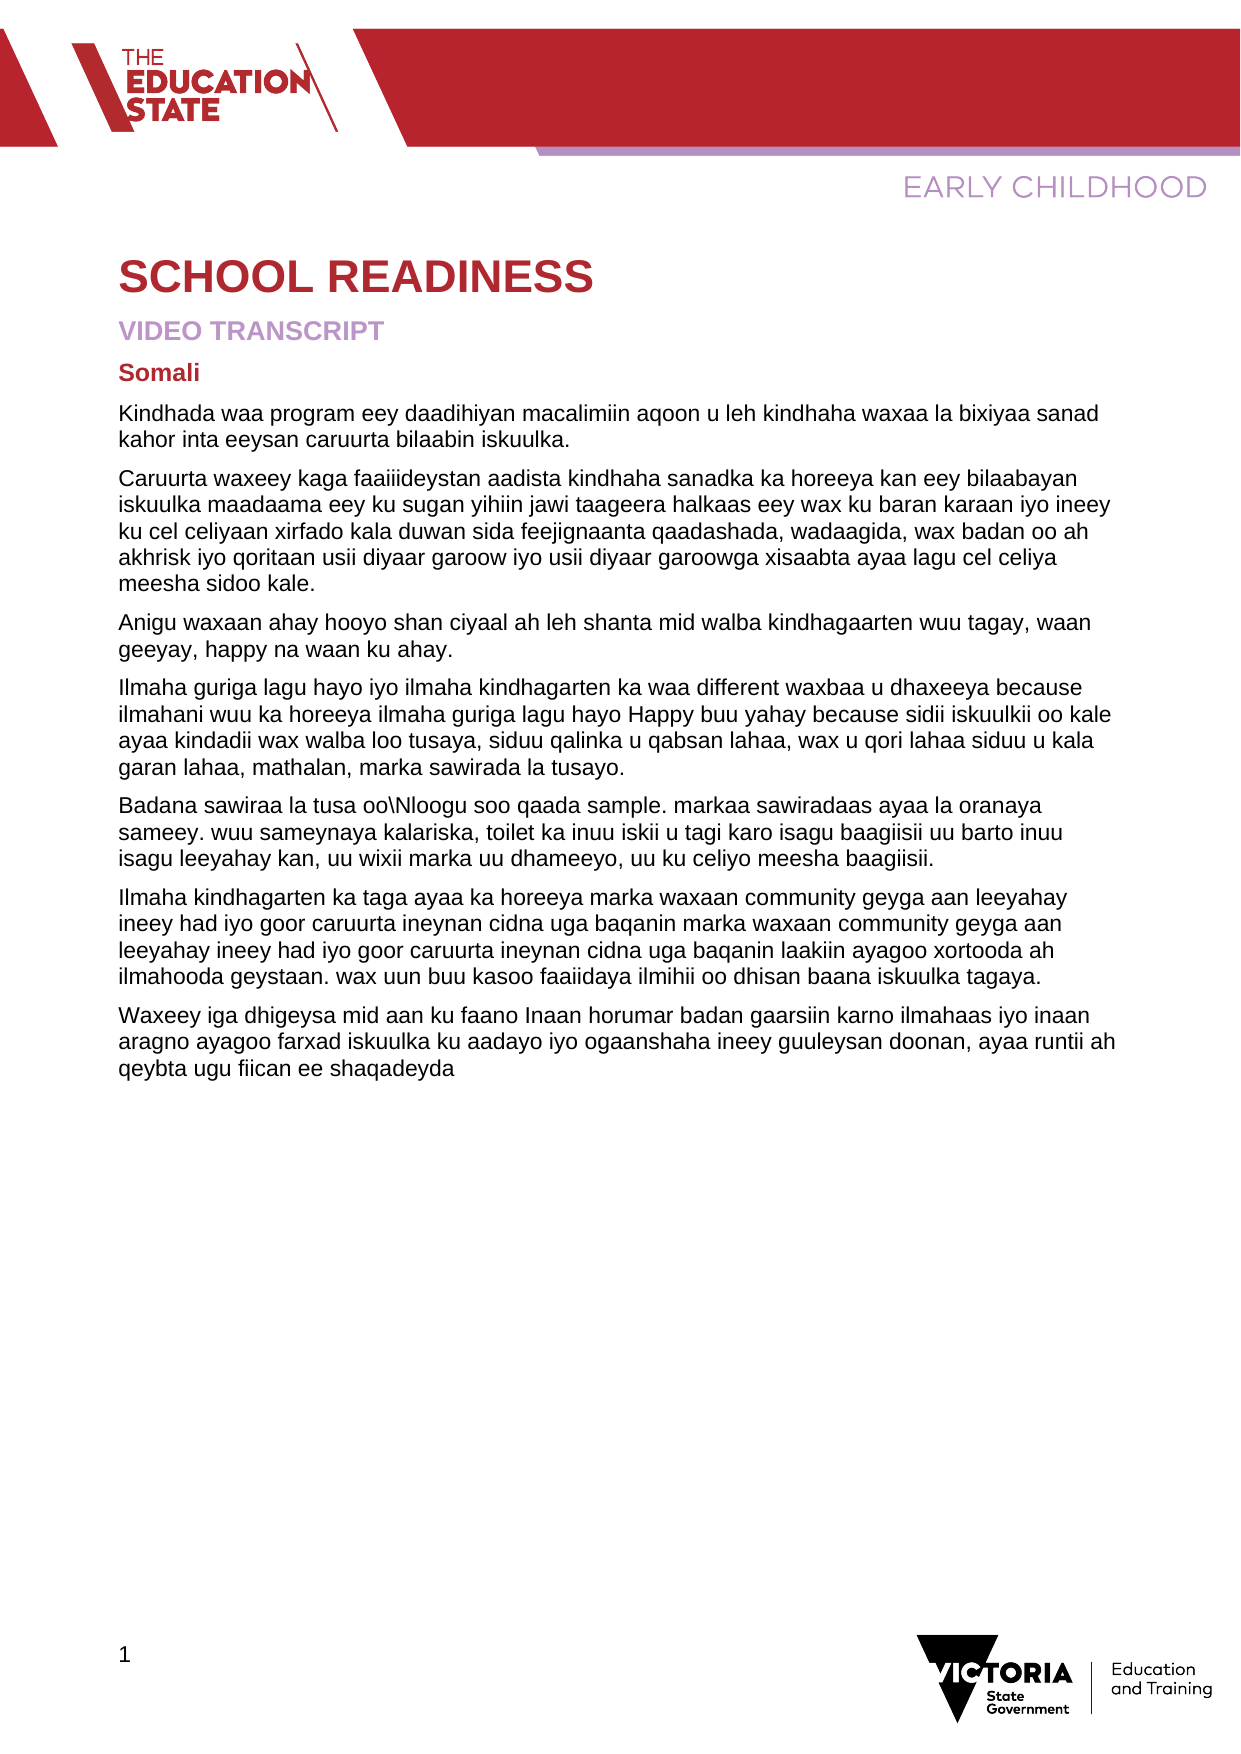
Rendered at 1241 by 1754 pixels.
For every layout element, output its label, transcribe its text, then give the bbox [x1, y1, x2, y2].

subtitle Somali [118, 358, 1122, 387]
text Kindhada waa program eey daadihiyan macalimiin aqoon u leh kindhaha waxaa la bixiyaa sanad kahor inta eeysan caruurta bilaabin iskuulka. [118, 400, 1122, 452]
text Ilmaha guriga lagu hayo iyo ilmaha kindhagarten ka waa different waxbaa u dhaxeeya because ilmahani wuu ka horeeya ilmaha guriga lagu hayo Happy buu yahay because sidii iskuulkii oo kale ayaa kindadii wax walba loo tusaya, siduu qalinka u qabsan lahaa, wax u qori lahaa siduu u kala garan lahaa, mathalan, marka sawirada la tusayo. [118, 674, 1122, 780]
text Caruurta waxeey kaga faaiiideystan aadista kindhaha sanadka ka horeeya kan eey bilaabayan iskuulka maadaama eey ku sugan yihiin jawi taageera halkaas eey wax ku baran karaan iyo ineey ku cel celiyaan xirfado kala duwan sida feejignaanta qaadashada, wadaagida, wax badan oo ah akhrisk iyo qoritaan usii diyaar garoow iyo usii diyaar garoowga xisaabta ayaa lagu cel celiya meesha sidoo kale. [118, 465, 1122, 597]
text Waxeey iga dhigeysa mid aan ku faano Inaan horumar badan gaarsiin karno ilmahaas iyo inaan aragno ayagoo farxad iskuulka ku aadayo iyo ogaanshaha ineey guuleysan doonan, ayaa runtii ah qeybta ugu fiican ee shaqadeyda [118, 1002, 1122, 1081]
text Badana sawiraa la tusa oo\Nloogu soo qaada sample. markaa sawiradaas ayaa la oranaya sameey. wuu sameynaya kalariska, toilet ka inuu iskii u tagi karo isagu baagiisii uu barto inuu isagu leeyahay kan, uu wixii marka uu dhameeyo, uu ku celiyo meesha baagiisii. [118, 792, 1122, 871]
picture [0, 0, 1241, 1753]
subtitle School readiness [118, 249, 1122, 302]
text Anigu waxaan ahay hooyo shan ciyaal ah leh shanta mid walba kindhagaarten wuu tagay, waan geeyay, happy na waan ku ahay. [118, 609, 1122, 662]
text Ilmaha kindhagarten ka taga ayaa ka horeeya marka waxaan community geyga aan leeyahay ineey had iyo goor caruurta ineynan cidna uga baqanin marka waxaan community geyga aan leeyahay ineey had iyo goor caruurta ineynan cidna uga baqanin laakiin ayagoo xortooda ah ilmahooda geystaan. wax uun buu kasoo faaiidaya ilmihii oo dhisan baana iskuulka tagaya. [118, 884, 1122, 989]
subtitle Video transcript [118, 315, 1122, 346]
